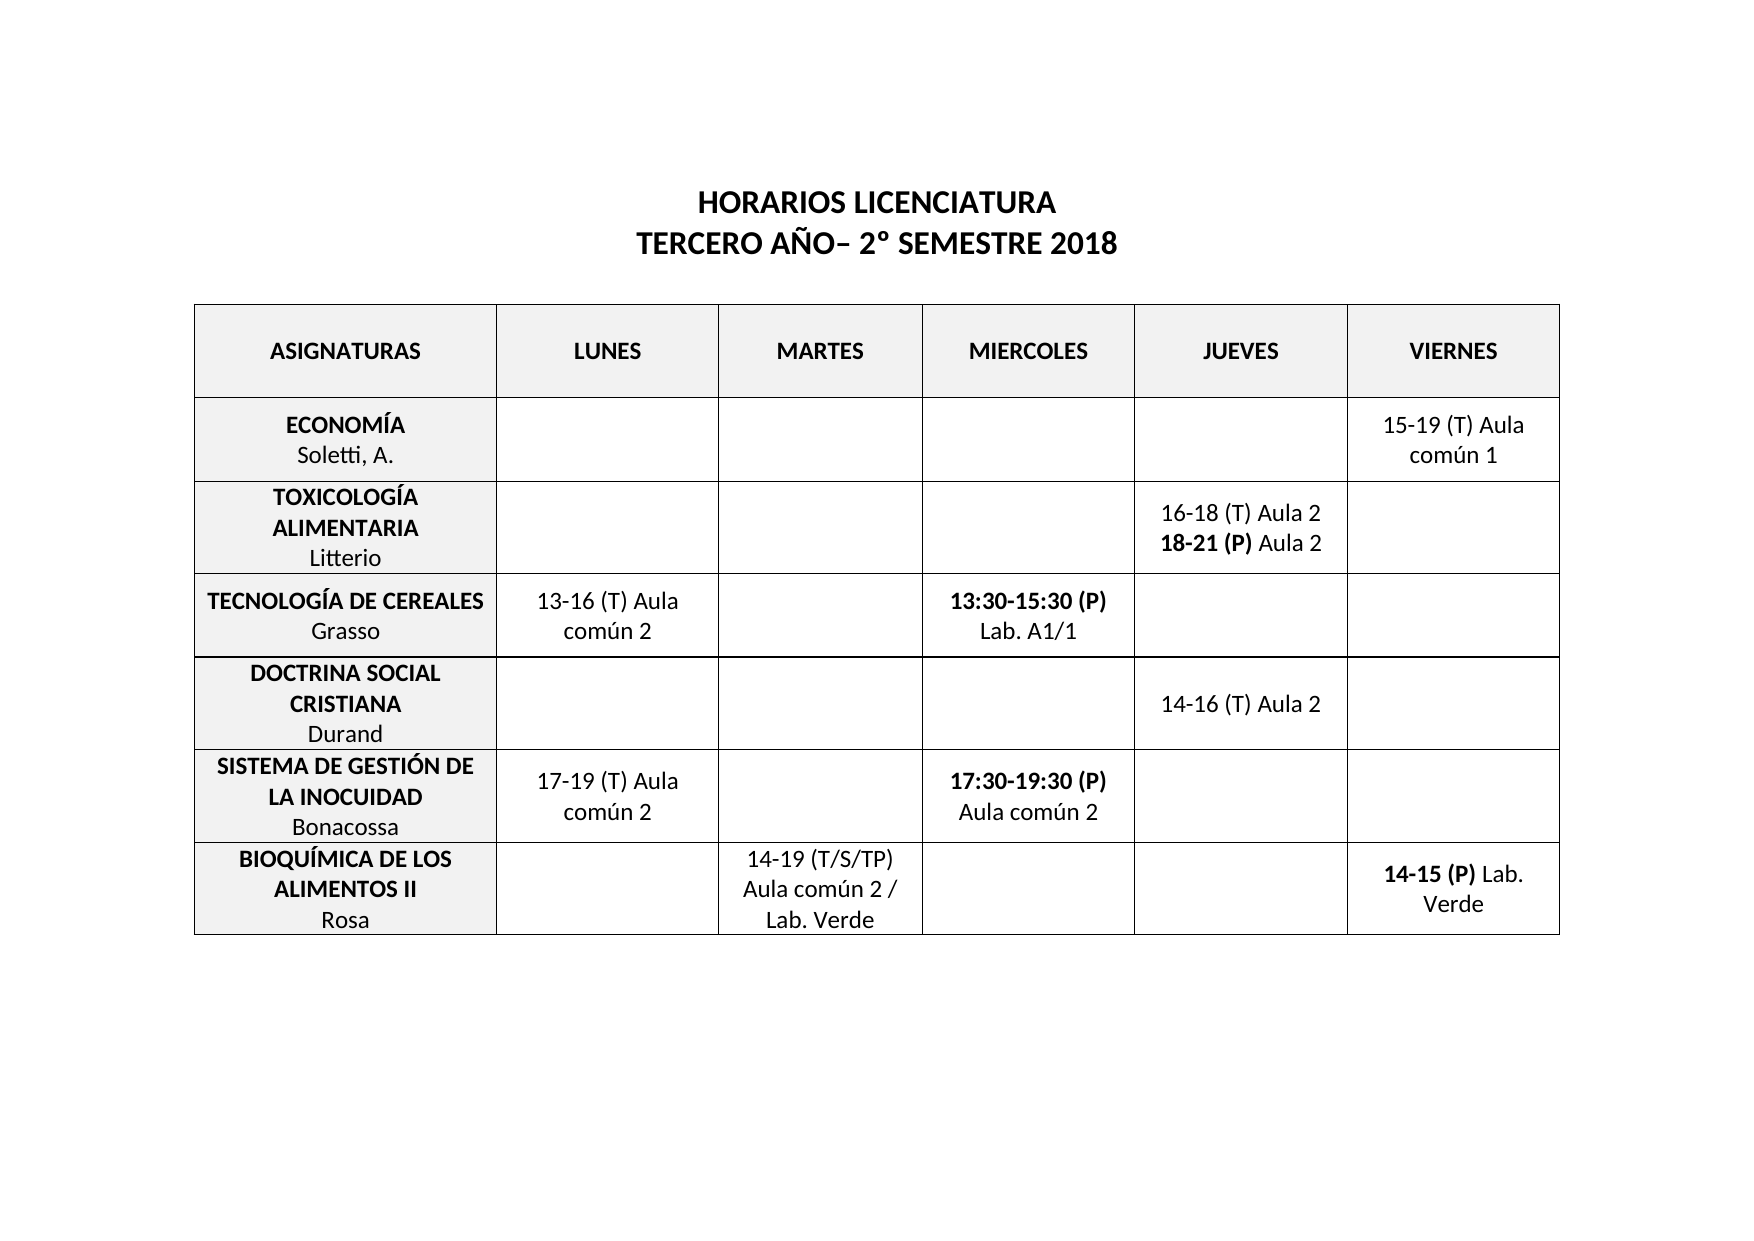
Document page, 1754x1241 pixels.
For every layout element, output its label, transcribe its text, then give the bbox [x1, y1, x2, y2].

table_cell 14-16 (T) Aula 2 [1135, 658, 1347, 749]
table_cell [497, 843, 718, 934]
table_cell [1348, 750, 1559, 842]
table_cell [923, 482, 1134, 573]
table_cell SISTEMA DE GESTIÓN DE LA INOCUIDAD Bonacossa [195, 750, 496, 842]
table_cell 14-19 (T/S/TP) Aula común 2 / Lab. Verde [719, 843, 922, 934]
table_cell DOCTRINA SOCIAL CRISTIANA Durand [195, 658, 496, 749]
table_cell BIOQUÍMICA DE LOS ALIMENTOS II Rosa [195, 843, 496, 934]
table_cell [1135, 843, 1347, 934]
table_cell 17:30-19:30 (P) Aula común 2 [923, 750, 1134, 842]
table_cell 13:30-15:30 (P) Lab. A1/1 [923, 574, 1134, 656]
table_cell 13-16 (T) Aula común 2 [497, 574, 718, 656]
table_cell [923, 843, 1134, 934]
table_cell [1348, 574, 1559, 656]
table_header MIERCOLES [923, 305, 1134, 397]
table_cell [1348, 482, 1559, 573]
table_cell [1135, 574, 1347, 656]
table_cell [923, 398, 1134, 481]
table_cell 14-15 (P) Lab. Verde [1348, 843, 1559, 934]
table_header LUNES [497, 305, 718, 397]
title TERCERO AÑO– 2º SEMESTRE 2018 [148, 222, 1606, 263]
table_cell TOXICOLOGÍA ALIMENTARIA Litterio [195, 482, 496, 573]
table_cell [719, 658, 922, 749]
table_cell [923, 658, 1134, 749]
table_cell [719, 398, 922, 481]
table_cell 16-18 (T) Aula 2 18-21 (P) Aula 2 [1135, 482, 1347, 573]
table_cell [1135, 398, 1347, 481]
table_cell [1348, 658, 1559, 749]
table_header VIERNES [1348, 305, 1559, 397]
table_cell [1135, 750, 1347, 842]
table_cell [497, 482, 718, 573]
table_cell ECONOMÍA Soletti, A. [195, 398, 496, 481]
table_cell [497, 398, 718, 481]
table_cell 15-19 (T) Aula común 1 [1348, 398, 1559, 481]
table_header MARTES [719, 305, 922, 397]
table_header JUEVES [1135, 305, 1347, 397]
table_cell [719, 750, 922, 842]
table_header ASIGNATURAS [195, 305, 496, 397]
table_cell 17-19 (T) Aula común 2 [497, 750, 718, 842]
table_cell [719, 574, 922, 656]
table_cell [497, 658, 718, 749]
table_cell [719, 482, 922, 573]
text HORARIOS LICENCIATURA [148, 181, 1606, 222]
table_cell TECNOLOGÍA DE CEREALES Grasso [195, 574, 496, 656]
